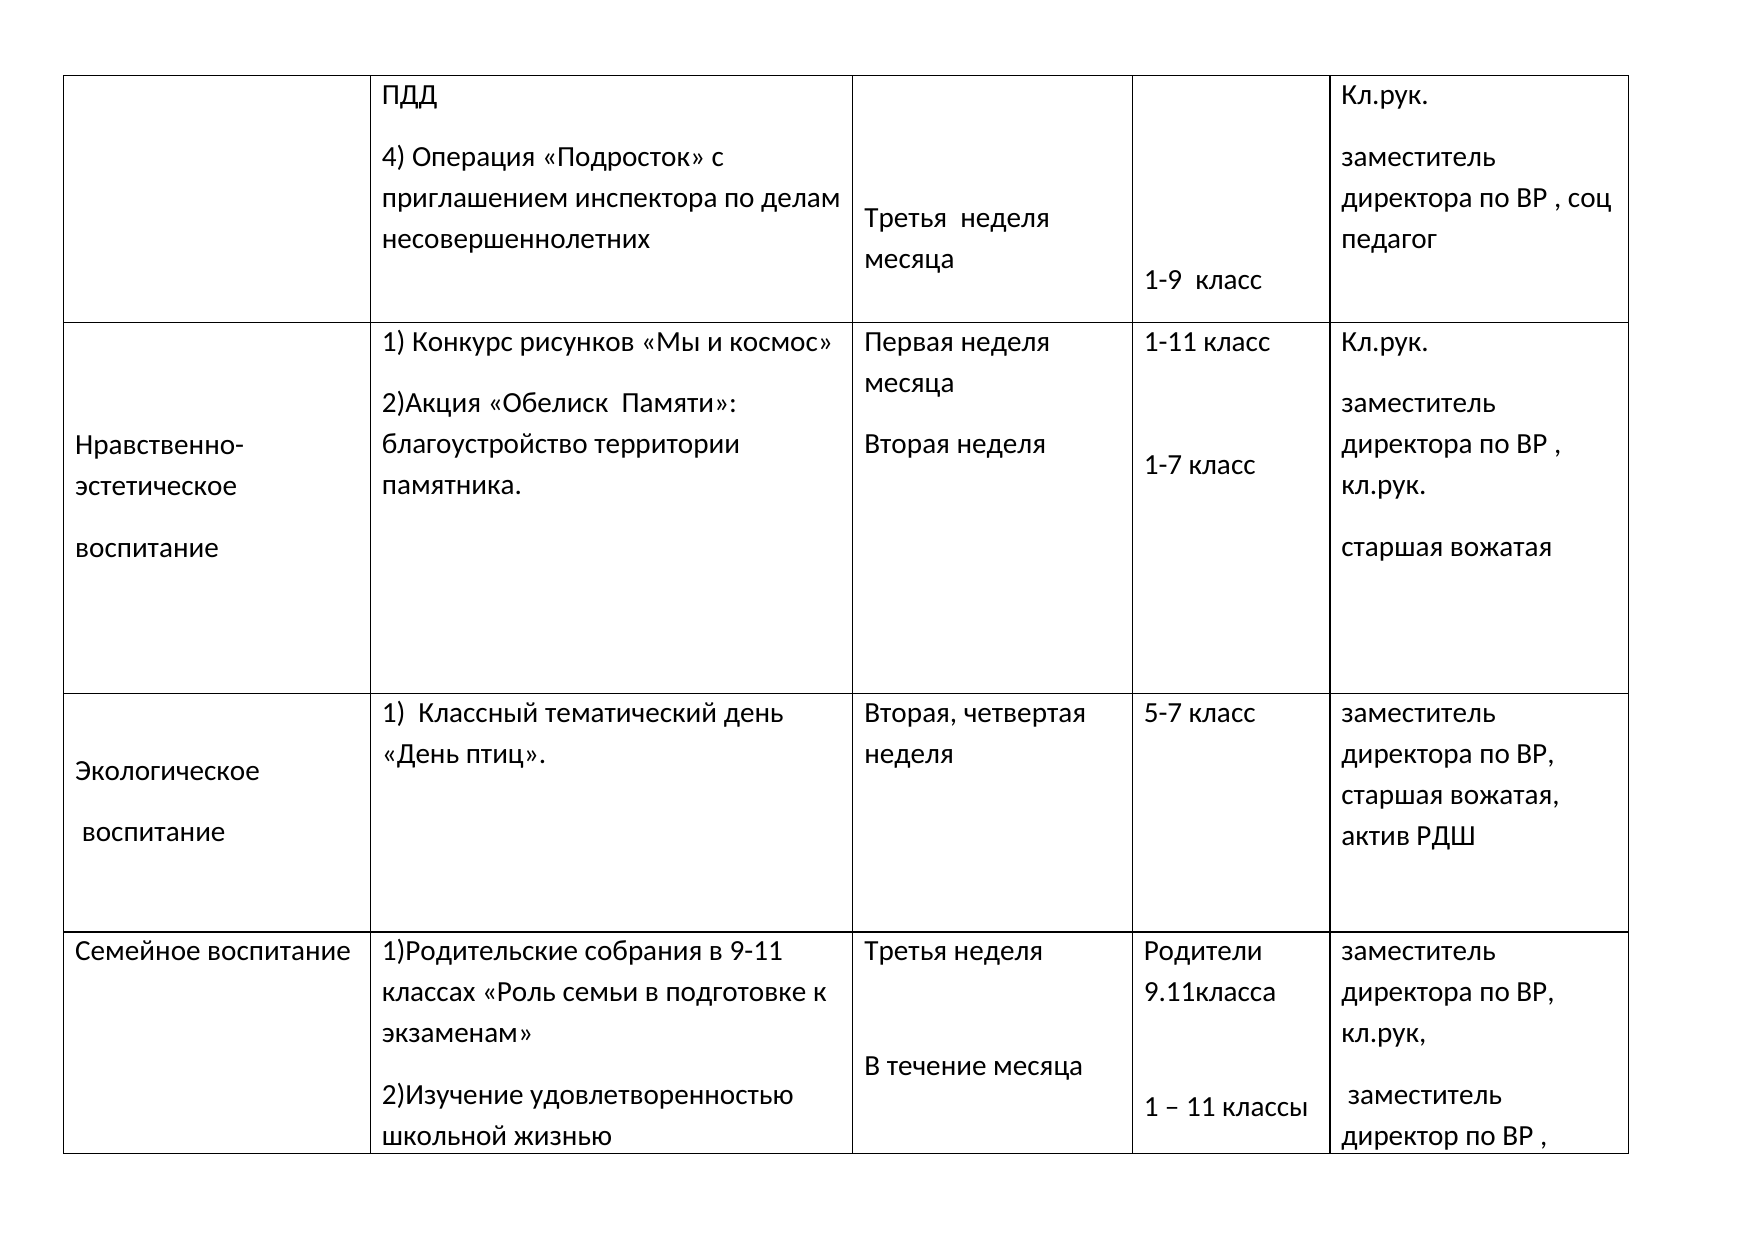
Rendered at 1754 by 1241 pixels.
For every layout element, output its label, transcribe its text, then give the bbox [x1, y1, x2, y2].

table_cell Кл.рук. заместитель директора по ВР , кл.рук. старшая вожатая [1331, 323, 1628, 693]
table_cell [1133, 933, 1329, 1153]
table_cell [371, 76, 852, 322]
table_cell 1-11 класс 1-7 класс [1133, 323, 1329, 693]
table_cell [371, 933, 852, 1153]
table_cell Нравственно-эстетическое воспитание [64, 323, 370, 693]
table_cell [64, 76, 370, 322]
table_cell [853, 933, 1132, 1153]
table_cell Вторая, четвертая неделя [853, 694, 1132, 931]
table_cell Первая неделя месяца Вторая неделя [853, 323, 1132, 693]
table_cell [1331, 76, 1628, 322]
table_cell 5-7 класс [1133, 694, 1329, 931]
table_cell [1331, 933, 1628, 1153]
table_cell Семейное воспитание [64, 933, 370, 1153]
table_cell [1133, 76, 1329, 322]
table_cell заместитель директора по ВР, старшая вожатая, актив РДШ [1331, 694, 1628, 931]
table_cell 1) Конкурс рисунков «Мы и космос» 2)Акция «Обелиск Памяти»: благоустройство территории памятника. [371, 323, 852, 693]
table_cell Экологическое воспитание [64, 694, 370, 931]
table_cell 1) Классный тематический день «День птиц». [371, 694, 852, 931]
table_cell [853, 76, 1132, 322]
